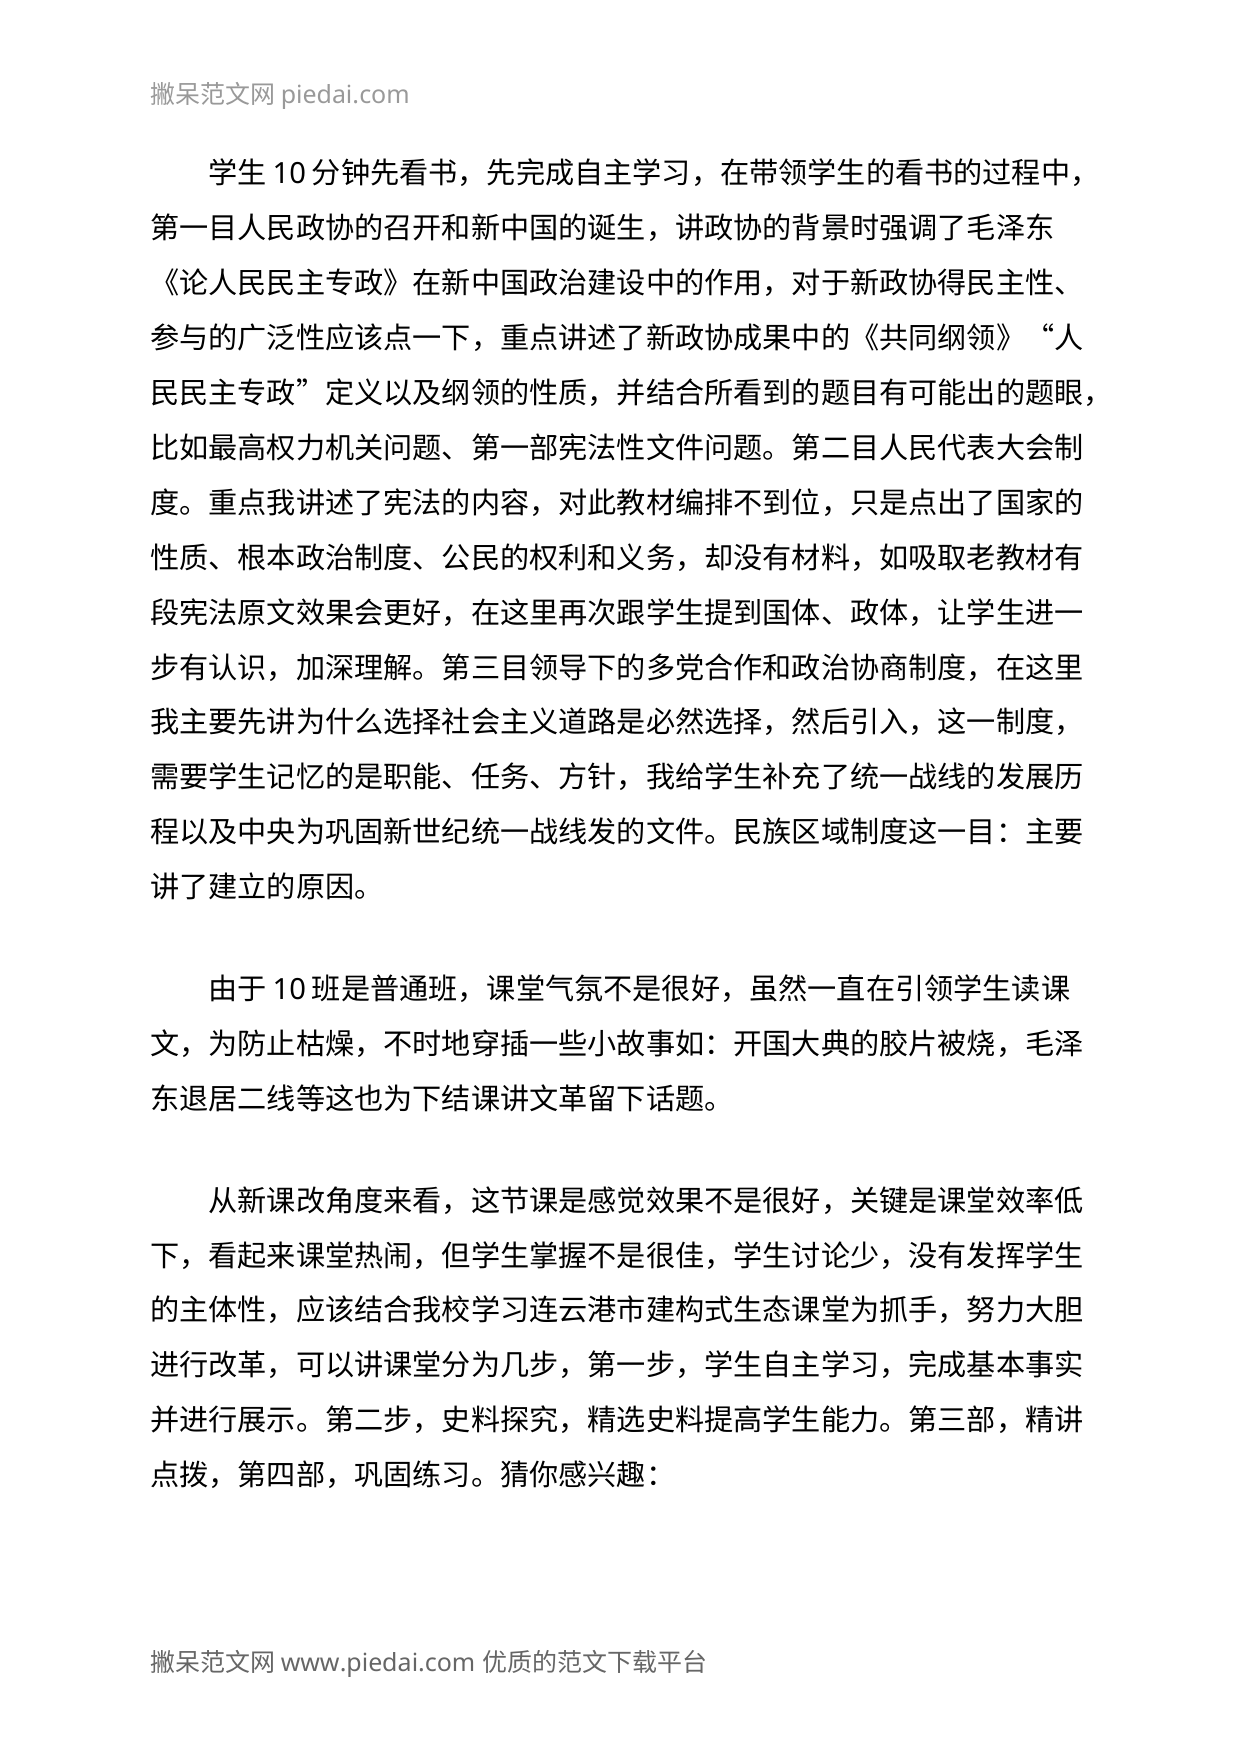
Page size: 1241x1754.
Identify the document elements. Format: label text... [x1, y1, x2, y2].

text 从新课改角度来看，这节课是感觉效果不是很好，关键是课堂效率低下，看起来课堂热闹，但学生掌握不是很佳，学生讨论少，没有发挥学生的主体性，应该结合我校学习连云港市建构式生态课堂为抓手，努力大胆进行改革，可以讲课堂分为几步，第一步，学生自主学习，完成基本事实并进行展示。第二步，史料探究，精选史料提高学生能力。第三部，精讲点拨，第四部，巩固练习。猜你感兴趣： [150, 1177, 1090, 1494]
text 由于10班是普通班，课堂气氛不是很好，虽然一直在引领学生读课文，为防止枯燥，不时地穿插一些小故事如：开国大典的胶片被烧，毛泽东退居二线等这也为下结课讲文革留下话题。 [150, 966, 1090, 1118]
text 学生10分钟先看书，先完成自主学习，在带领学生的看书的过程中，第一目人民政协的召开和新中国的诞生，讲政协的背景时强调了毛泽东《论人民民主专政》在新中国政治建设中的作用，对于新政协得民主性、参与的广泛性应该点一下，重点讲述了新政协成果中的《共同纲领》“人民民主专政”定义以及纲领的性质，并结合所看到的题目有可能出的题眼，比如最高权力机关问题、第一部宪法性文件问题。第二目人民代表大会制度。重点我讲述了宪法的内容，对此教材编排不到位，只是点出了国家的性质、根本政治制度、公民的权利和义务，却没有材料，如吸取老教材有段宪法原文效果会更好，在这里再次跟学生提到国体、政体，让学生进一步有认识，加深理解。第三目领导下的多党合作和政治协商制度，在这里我主要先讲为什么选择社会主义道路是必然选择，然后引入，这一制度，需要学生记忆的是职能、任务、方针，我给学生补充了统一战线的发展历程以及中央为巩固新世纪统一战线发的文件。民族区域制度这一目：主要讲了建立的原因。 [150, 150, 1090, 906]
